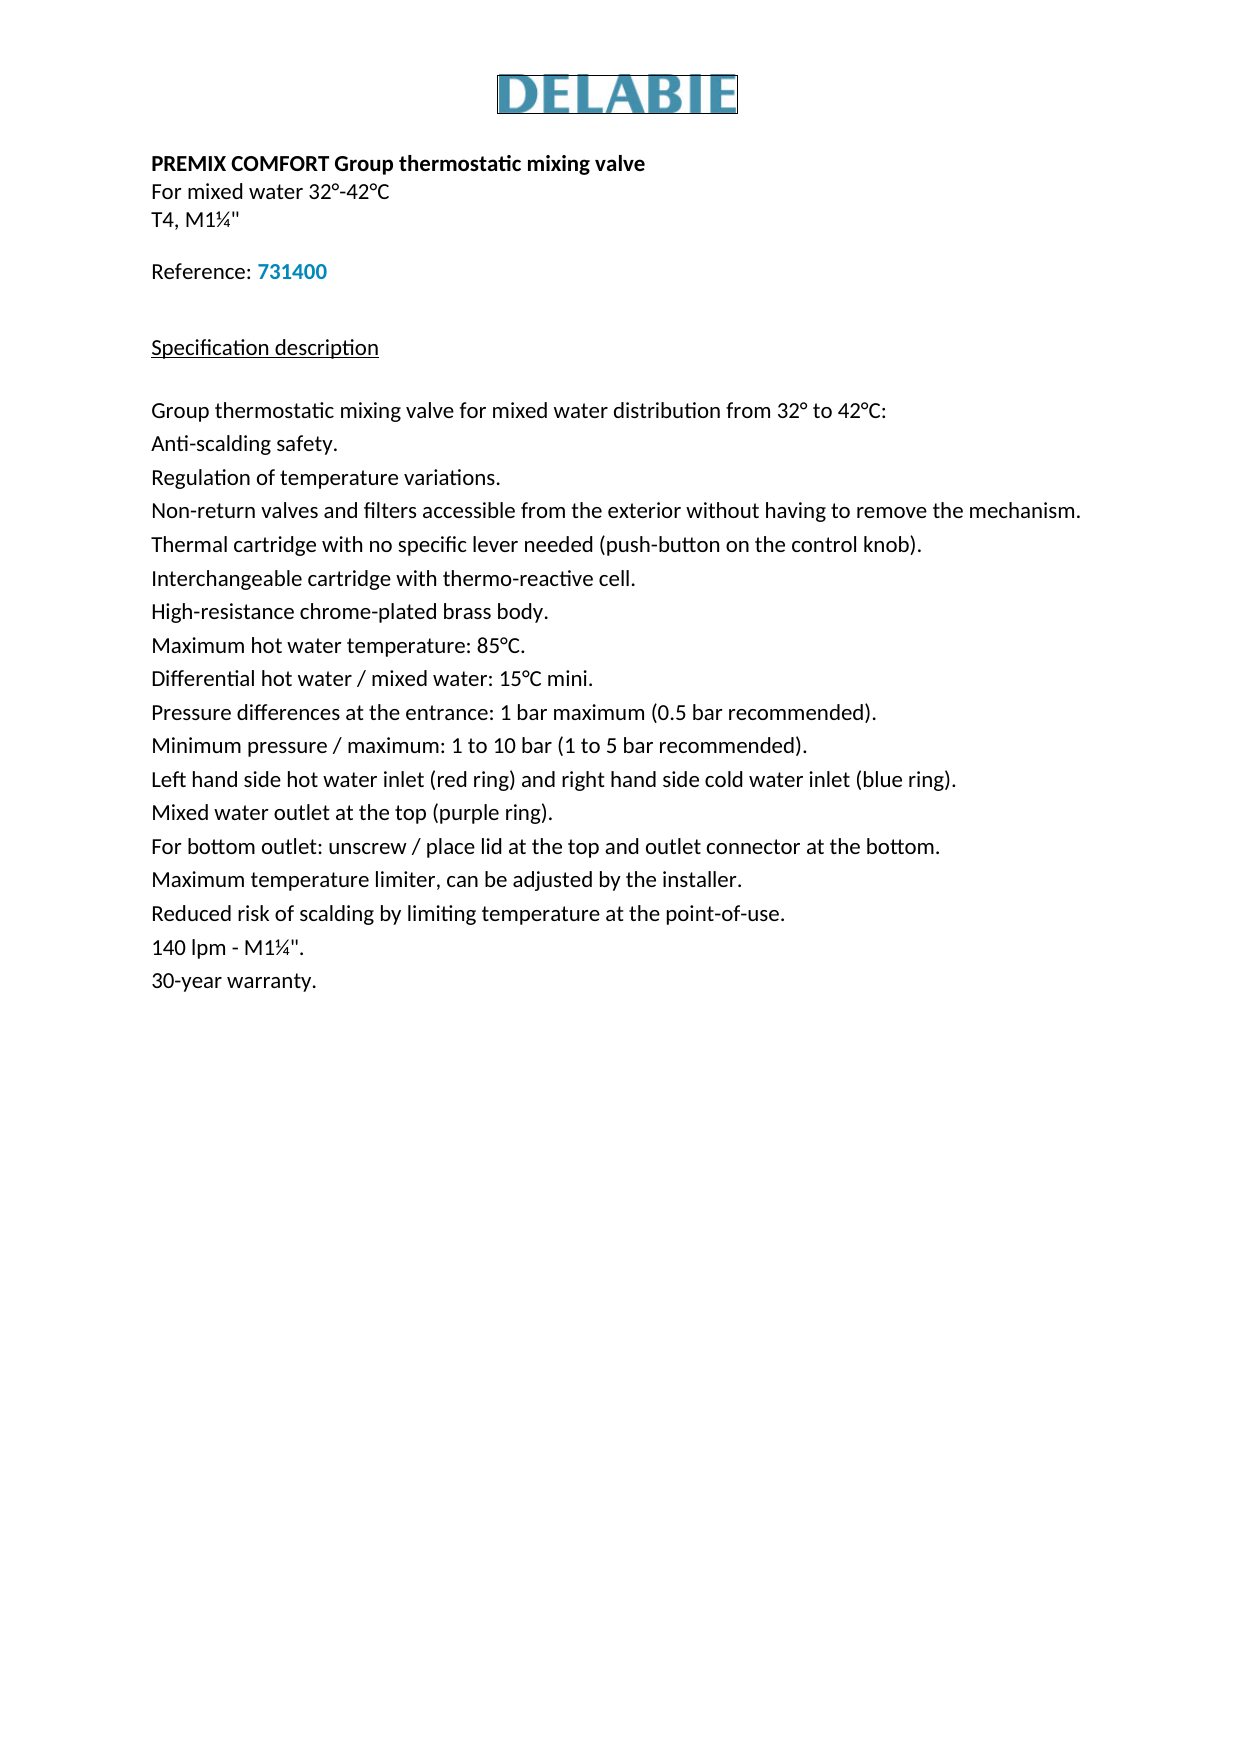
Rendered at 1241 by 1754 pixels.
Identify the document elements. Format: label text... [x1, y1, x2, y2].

text Left hand side hot water inlet (red ring) and right hand side cold water inlet (blue ring). [151, 765, 1084, 793]
text Mixed water outlet at the top (purple ring). [151, 798, 1084, 827]
text Thermal cartridge with no specific lever needed (push-button on the control knob). [151, 530, 1084, 558]
text Differential hot water / mixed water: 15°C mini. [151, 664, 1084, 692]
text PREMIX COMFORT Group thermostatic mixing valve [151, 149, 1084, 177]
text Maximum hot water temperature: 85°C. [151, 631, 1084, 659]
text 140 lpm - M1¼". [151, 933, 1084, 961]
text Interchangeable cartridge with thermo-reactive cell. [151, 564, 1084, 592]
text Maximum temperature limiter, can be adjusted by the installer. [151, 866, 1084, 894]
text Non-return valves and filters accessible from the exterior without having to remove the mechanism. [151, 497, 1084, 525]
text High-resistance chrome-plated brass body. [151, 597, 1084, 625]
text Reference: 731400 [151, 257, 1084, 285]
text 30-year warranty. [151, 966, 1084, 994]
text Specification description [151, 333, 1084, 361]
text Anti-scalding safety. [151, 429, 1084, 458]
picture [498, 76, 737, 113]
text For bottom outlet: unscrew / place lid at the top and outlet connector at the bottom. [151, 832, 1084, 860]
text Pressure differences at the entrance: 1 bar maximum (0.5 bar recommended). [151, 698, 1084, 726]
text T4, M1¼" [151, 205, 1084, 233]
text For mixed water 32°-42°C [151, 177, 1084, 205]
text Group thermostatic mixing valve for mixed water distribution from 32° to 42°C: [151, 396, 1084, 424]
text Minimum pressure / maximum: 1 to 10 bar (1 to 5 bar recommended). [151, 731, 1084, 759]
text Regulation of temperature variations. [151, 463, 1084, 491]
text Reduced risk of scalding by limiting temperature at the point-of-use. [151, 899, 1084, 927]
